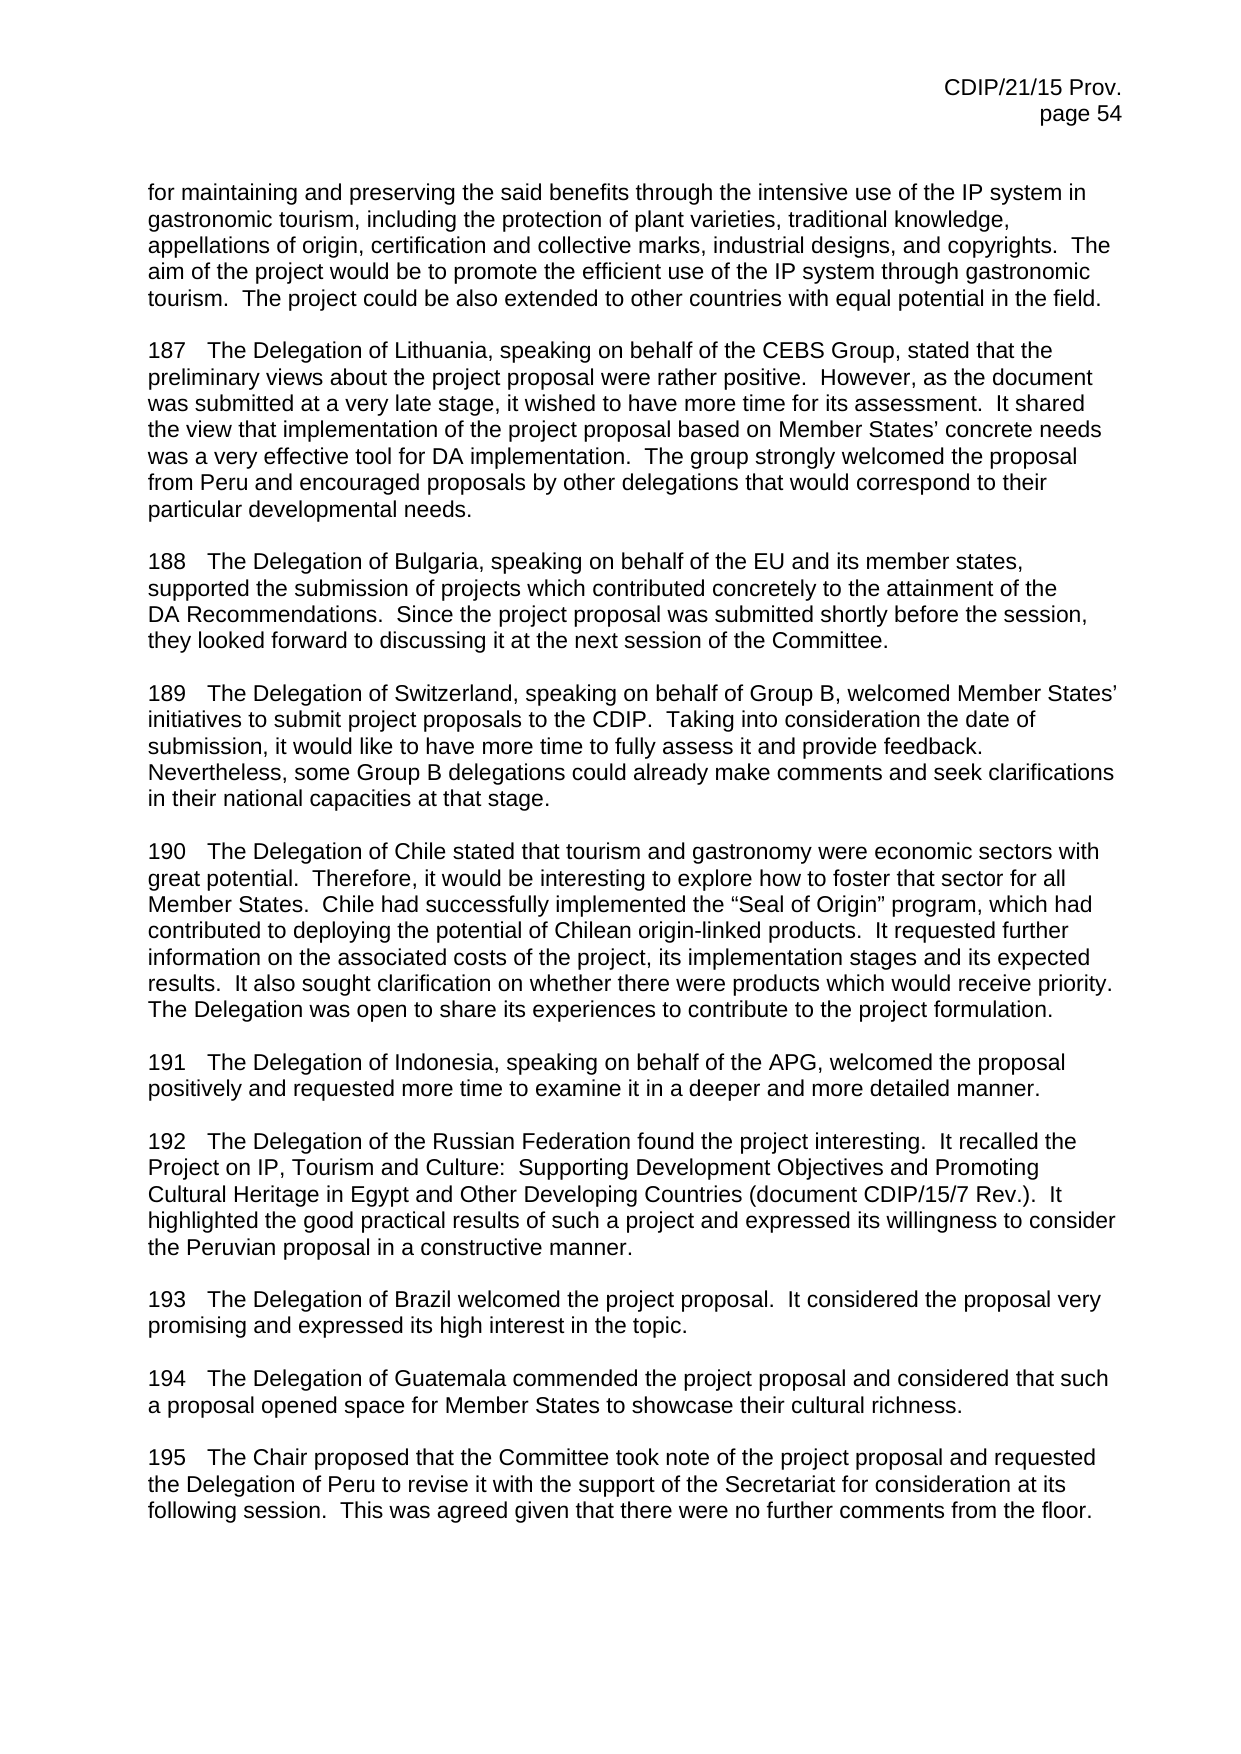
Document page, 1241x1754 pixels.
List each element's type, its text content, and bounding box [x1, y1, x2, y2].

text The Delegation of Bulgaria, speaking on behalf of the EU and its member states, supported the submission of projects which contributed concretely to the attainment of the DA Recommendations. Since the project proposal was submitted shortly before the session, they looked forward to discussing it at the next session of the Committee. [148, 548, 1122, 654]
text The Delegation of Indonesia, speaking on behalf of the APG, welcomed the proposal positively and requested more time to examine it in a deeper and more detailed manner. [148, 1049, 1122, 1102]
text The Delegation of Switzerland, speaking on behalf of Group B, welcomed Member States’ initiatives to submit project proposals to the CDIP. Taking into consideration the date of submission, it would like to have more time to fully assess it and provide feedback. Nevertheless, some Group B delegations could already make comments and seek clarifications in their national capacities at that stage. [148, 680, 1122, 812]
text The Delegation of Guatemala commended the project proposal and considered that such a proposal opened space for Member States to showcase their cultural richness. [148, 1365, 1122, 1418]
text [148, 179, 1122, 311]
text The Delegation of Chile stated that tourism and gastronomy were economic sectors with great potential. Therefore, it would be interesting to explore how to foster that sector for all Member States. Chile had successfully implemented the “Seal of Origin” program, which had contributed to deploying the potential of Chilean origin-linked products. It requested further information on the associated costs of the project, its implementation stages and its expected results. It also sought clarification on whether there were products which would receive priority. The Delegation was open to share its experiences to contribute to the project formulation. [148, 838, 1122, 1023]
text The Chair proposed that the Committee took note of the project proposal and requested the Delegation of Peru to revise it with the support of the Secretariat for consideration at its following session. This was agreed given that there were no further comments from the floor. [148, 1444, 1122, 1523]
text The Delegation of the Russian Federation found the project interesting. It recalled the Project on IP, Tourism and Culture: Supporting Development Objectives and Promoting Cultural Heritage in Egypt and Other Developing Countries (document CDIP/15/7 Rev.). It highlighted the good practical results of such a project and expressed its willingness to consider the Peruvian proposal in a constructive manner. [148, 1128, 1122, 1260]
text The Delegation of Brazil welcomed the project proposal. It considered the proposal very promising and expressed its high interest in the topic. [148, 1286, 1122, 1339]
text The Delegation of Lithuania, speaking on behalf of the CEBS Group, stated that the preliminary views about the project proposal were rather positive. However, as the document was submitted at a very late stage, it wished to have more time for its assessment. It shared the view that implementation of the project proposal based on Member States’ concrete needs was a very effective tool for DA implementation. The group strongly welcomed the proposal from Peru and encouraged proposals by other delegations that would correspond to their particular developmental needs. [148, 337, 1122, 522]
